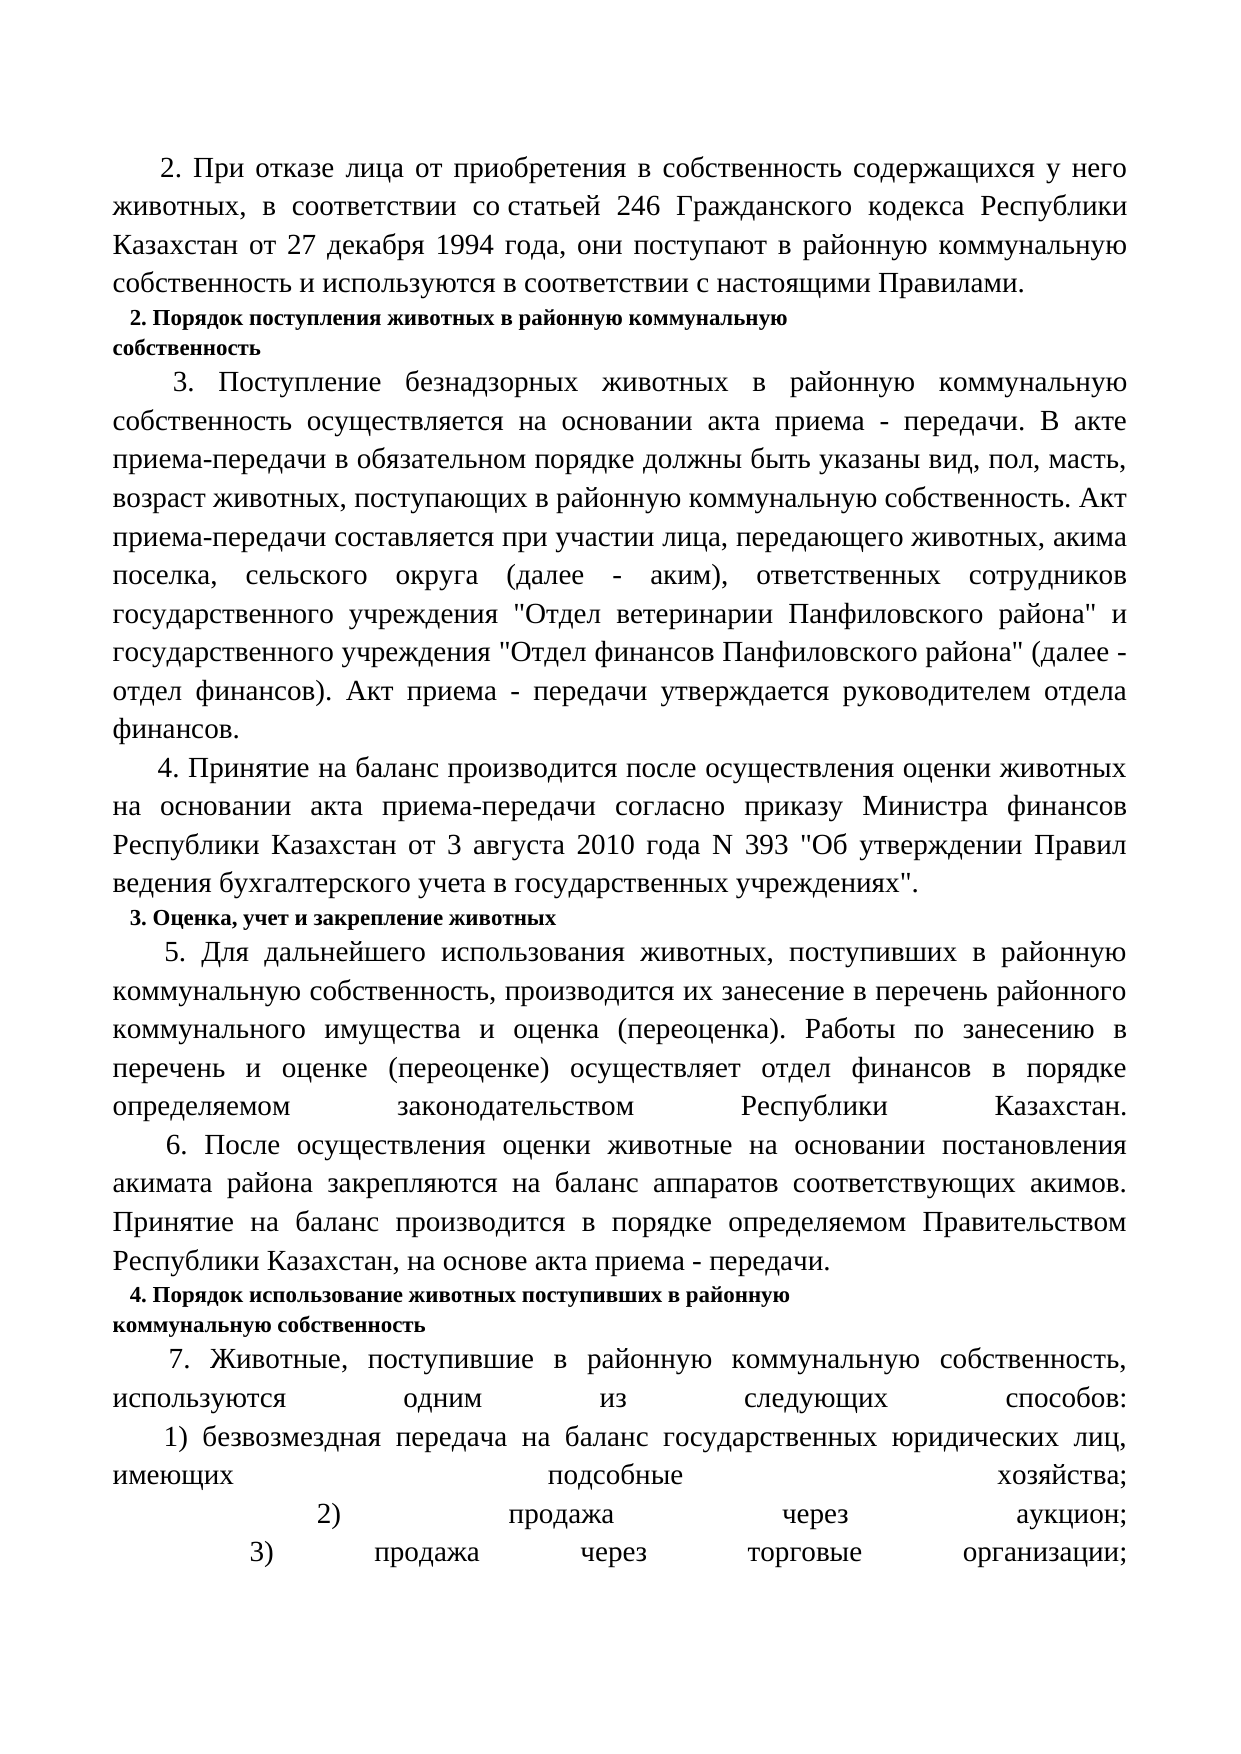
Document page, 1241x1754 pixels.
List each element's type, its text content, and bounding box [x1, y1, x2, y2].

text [112, 150, 1128, 299]
text 4. Порядок использование животных поступивших в районную коммунальную собственность [112, 1281, 1128, 1338]
text 5. Для дальнейшего использования животных, поступивших в районную коммунальную собственность, производится их занесение в перечень районного коммунального имущества и оценка (переоценка). Работы по занесению в перечень и оценке (переоценке) осуществляет отдел финансов в порядке определяемом законодательством Республики Казахстан. 6. После осуществления оценки животные на основании постановления акимата района закрепляются на баланс аппаратов соответствующих акимов. Принятие на баланс производится в порядке определяемом Правительством Республики Казахстан, на основе акта приема - передачи. [112, 934, 1128, 1276]
text 3. Поступление безнадзорных животных в районную коммунальную собственность осуществляется на основании акта приема - передачи. В акте приема-передачи в обязательном порядке должны быть указаны вид, пол, масть, возраст животных, поступающих в районную коммунальную собственность. Акт приема-передачи составляется при участии лица, передающего животных, акима поселка, сельского округа (далее - аким), ответственных сотрудников государственного учреждения "Отдел ветеринарии Панфиловского района" и государственного учреждения "Отдел финансов Панфиловского района" (далее - отдел финансов). Акт приема - передачи утверждается руководителем отдела финансов. 4. Принятие на баланс производится после осуществления оценки животных на основании акта приема-передачи согласно приказу Министра финансов Республики Казахстан от 3 августа 2010 года N 393 "Об утверждении Правил ведения бухгалтерского учета в государственных учреждениях". [112, 364, 1128, 899]
text 3. Оценка, учет и закрепление животных [112, 904, 1128, 931]
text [112, 1342, 1128, 1568]
text 2. Порядок поступления животных в районную коммунальную собственность [112, 304, 1128, 361]
